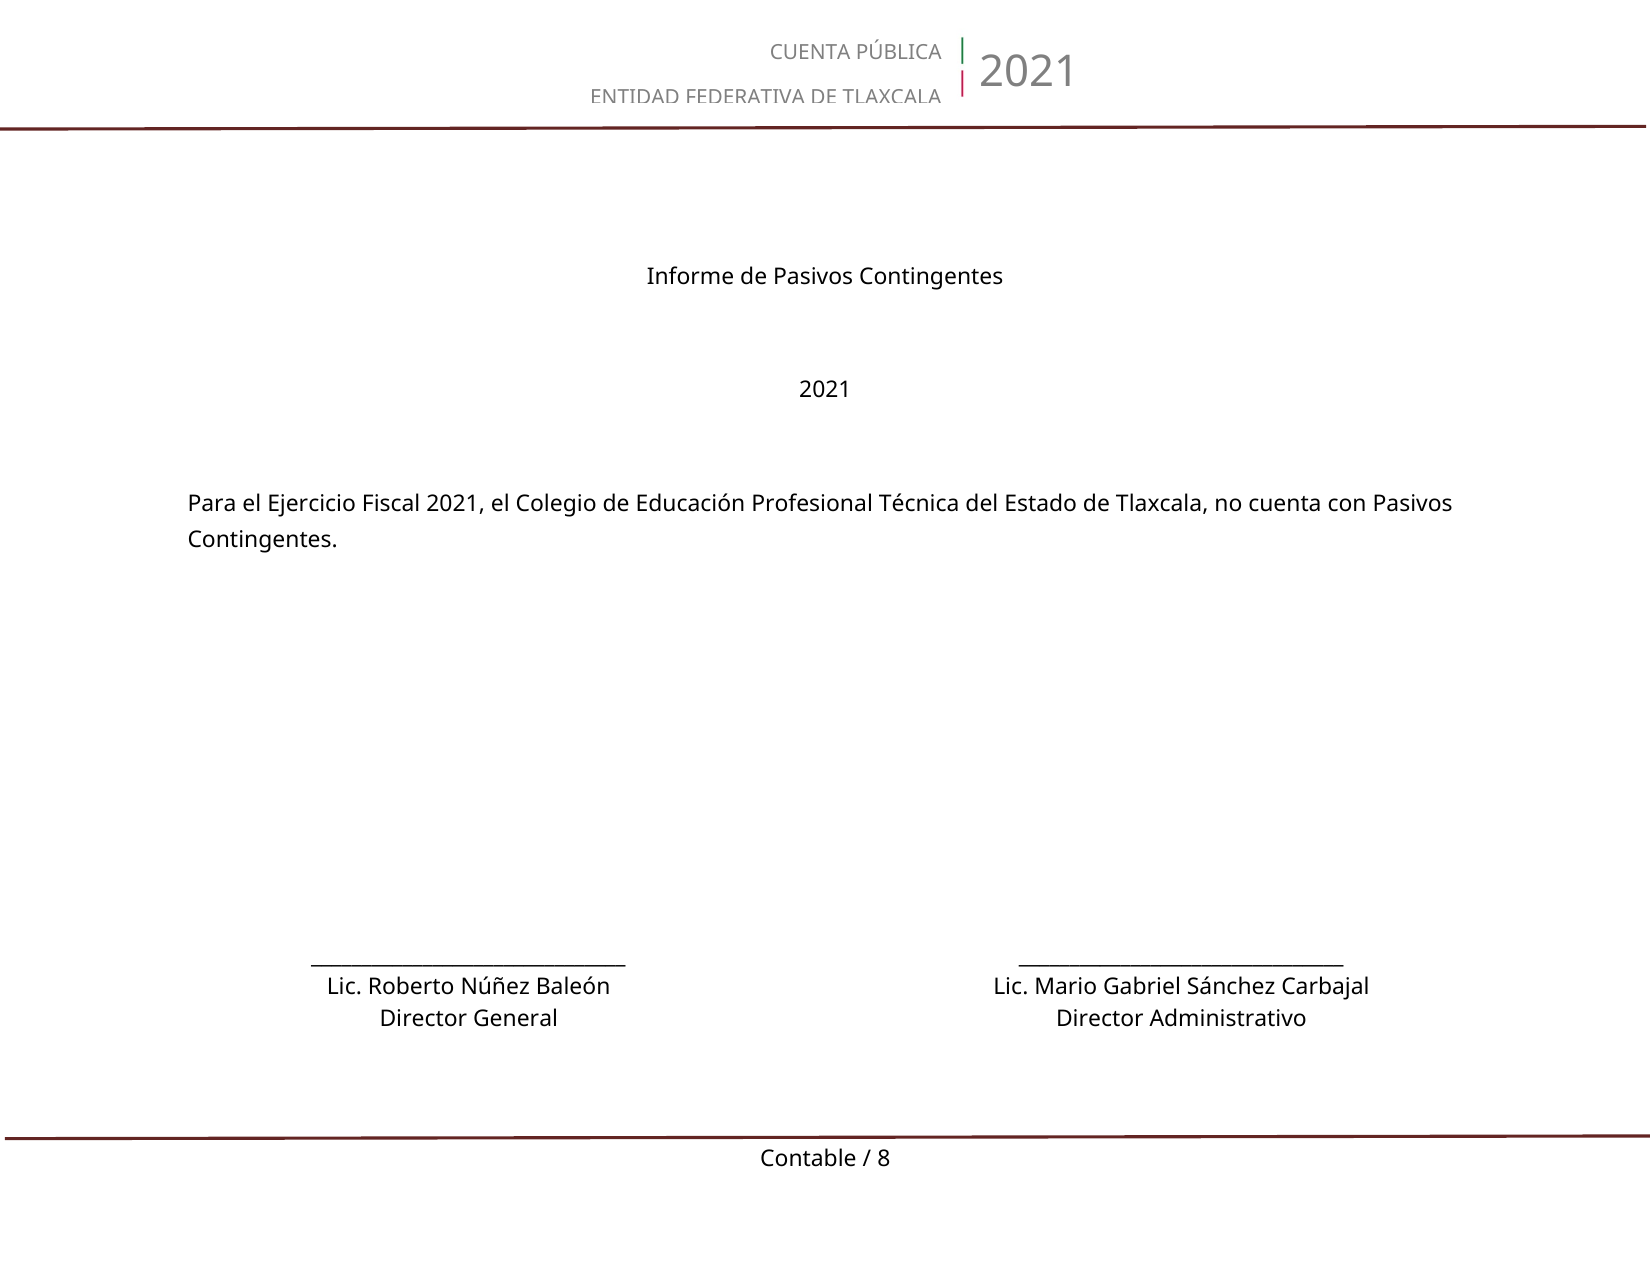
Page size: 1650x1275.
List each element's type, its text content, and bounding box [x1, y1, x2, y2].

table_header _______________________________ [112, 939, 825, 970]
table_cell Director Administrativo [825, 1001, 1538, 1033]
list Para el Ejercicio Fiscal 2021, el Colegio de Educación Profesional Técnica del Estado de Tlaxcala, no cuenta con Pasivos Contingentes. [187, 487, 1538, 554]
table_cell Director General [112, 1001, 825, 1033]
text Informe de Pasivos Contingentes [112, 260, 1538, 291]
text 2021 [112, 373, 1538, 404]
table_header ________________________________ [825, 939, 1538, 970]
table_cell Lic. Mario Gabriel Sánchez Carbajal [825, 970, 1538, 1001]
table_cell Lic. Roberto Núñez Baleón [112, 970, 825, 1001]
picture [956, 28, 974, 100]
